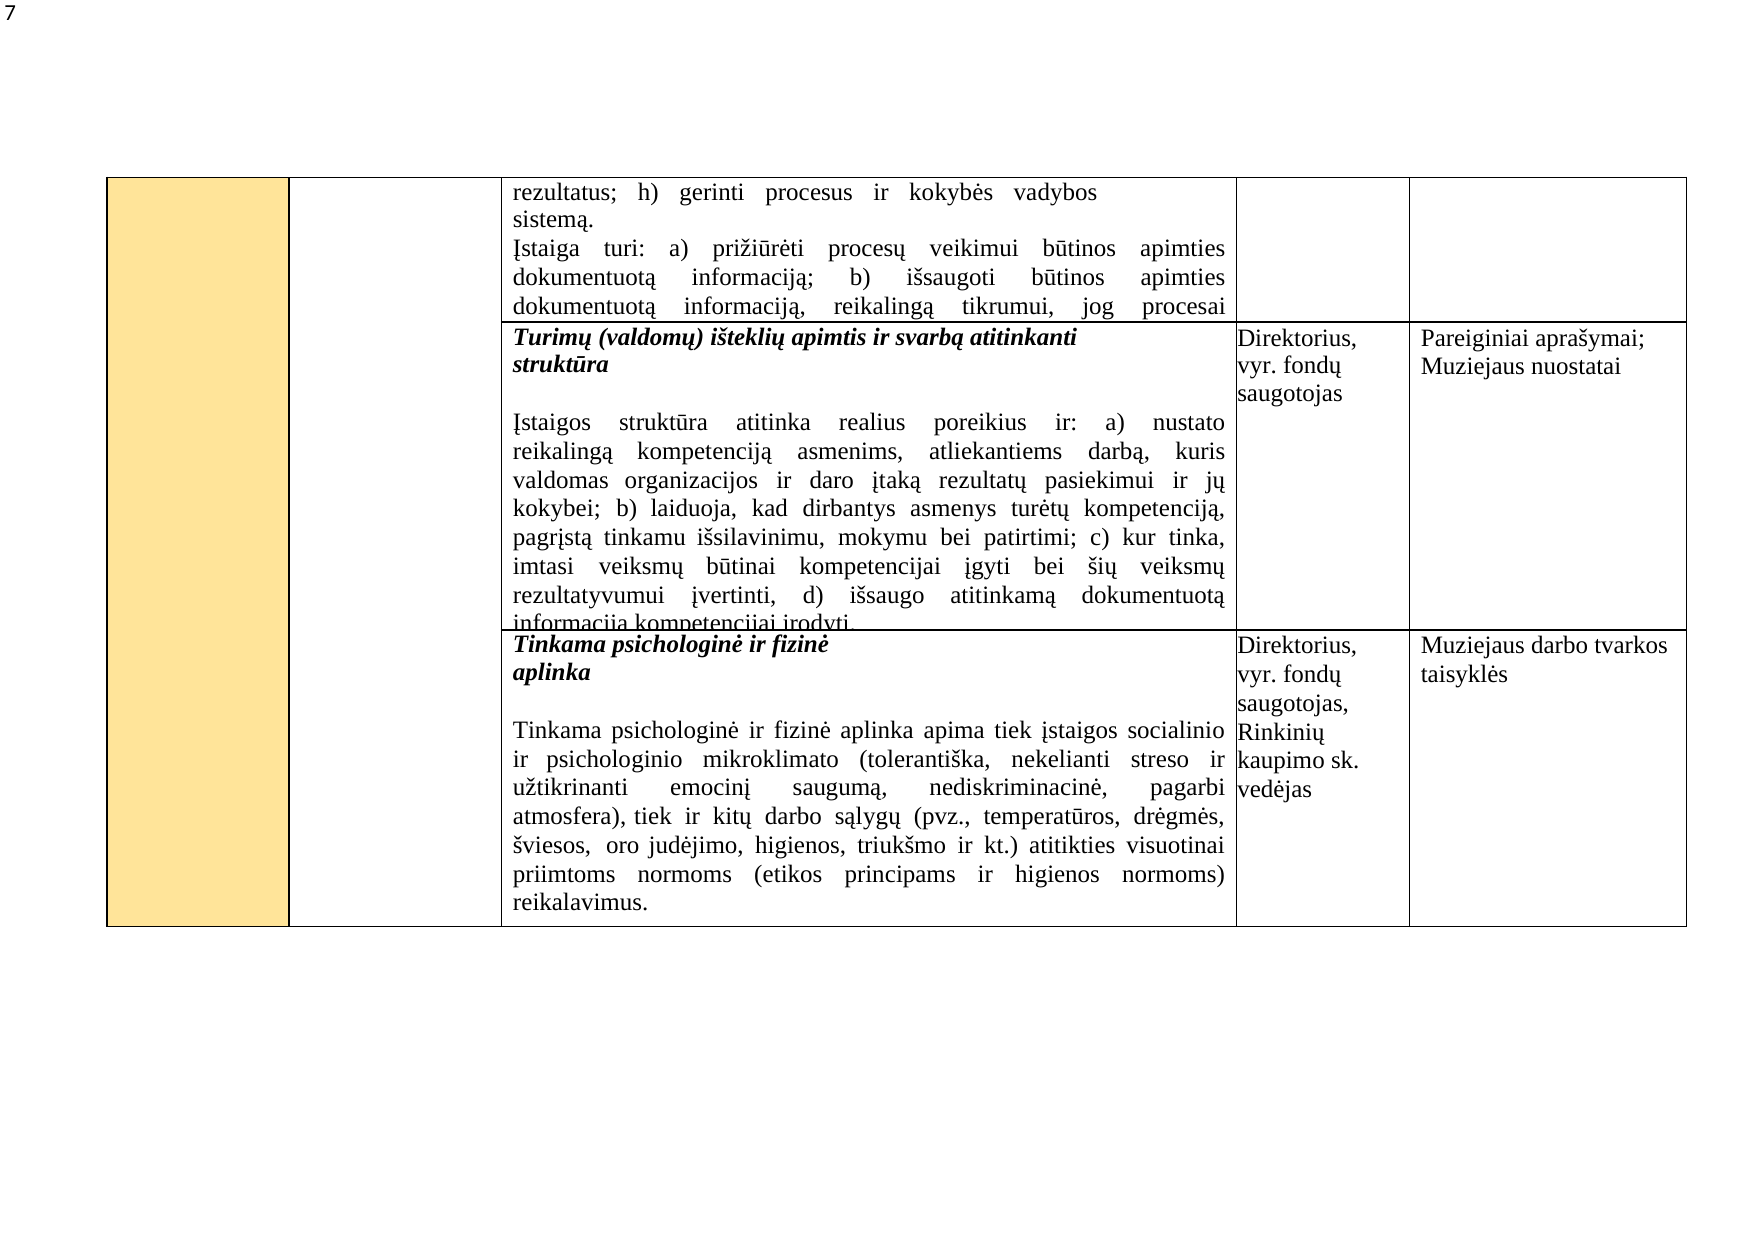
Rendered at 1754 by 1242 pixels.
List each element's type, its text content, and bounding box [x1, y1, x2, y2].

table_cell Direktorius, vyr. fondų saugotojas [1237, 323, 1409, 629]
table_header [1410, 178, 1686, 321]
table_cell Direktorius, vyr. fondų saugotojas, Rinkinių kaupimo sk. vedėjas [1237, 631, 1409, 926]
table_cell Turimų (valdomų) išteklių apimtis ir svarbą atitinkanti struktūra Įstaigos struktūra atitinka realius poreikius ir: a) nustato reikalingą kompetenciją asmenims, atliekantiems darbą, kuris valdomas organizacijos ir daro įtaką rezultatų pasiekimui ir jų kokybei; b) laiduoja, kad dirbantys asmenys turėtų kompetenciją, pagrįstą tinkamu išsilavinimu, mokymu bei patirtimi; c) kur tinka, imtasi veiksmų būtinai kompetencijai įgyti bei šių veiksmų rezultatyvumui įvertinti, d) išsaugo atitinkamą dokumentuotą informaciją kompetencijai įrodyti. [502, 323, 1236, 629]
table_header [290, 178, 501, 926]
table_cell Muziejaus darbo tvarkos taisyklės [1410, 631, 1686, 926]
table_cell Pareiginiai aprašymai; Muziejaus nuostatai [1410, 323, 1686, 629]
table_header [108, 178, 288, 926]
table_cell Tinkama psichologinė ir fizinė aplinka Tinkama psichologinė ir fizinė aplinka apima tiek įstaigos socialinio ir psichologinio mikroklimato (tolerantiška, nekelianti streso ir užtikrinanti emocinį saugumą, nediskriminacinė, pagarbi atmosfera), tiek ir kitų darbo sąlygų (pvz., temperatūros, drėgmės, šviesos, oro judėjimo, higienos, triukšmo ir kt.) atitikties visuotinai priimtoms normoms (etikos principams ir higienos normoms) reikalavimus. [502, 631, 1236, 926]
table_header rezultatus; h) gerinti procesus ir kokybės vadybos sistemą. Įstaiga turi: a) prižiūrėti procesų veikimui būtinos apimties dokumentuotą informaciją; b) išsaugoti būtinos apimties dokumentuotą informaciją, reikalingą tikrumui, jog procesai vykdomi, kaip suplanuota [502, 178, 1236, 321]
table_header [1237, 178, 1409, 321]
